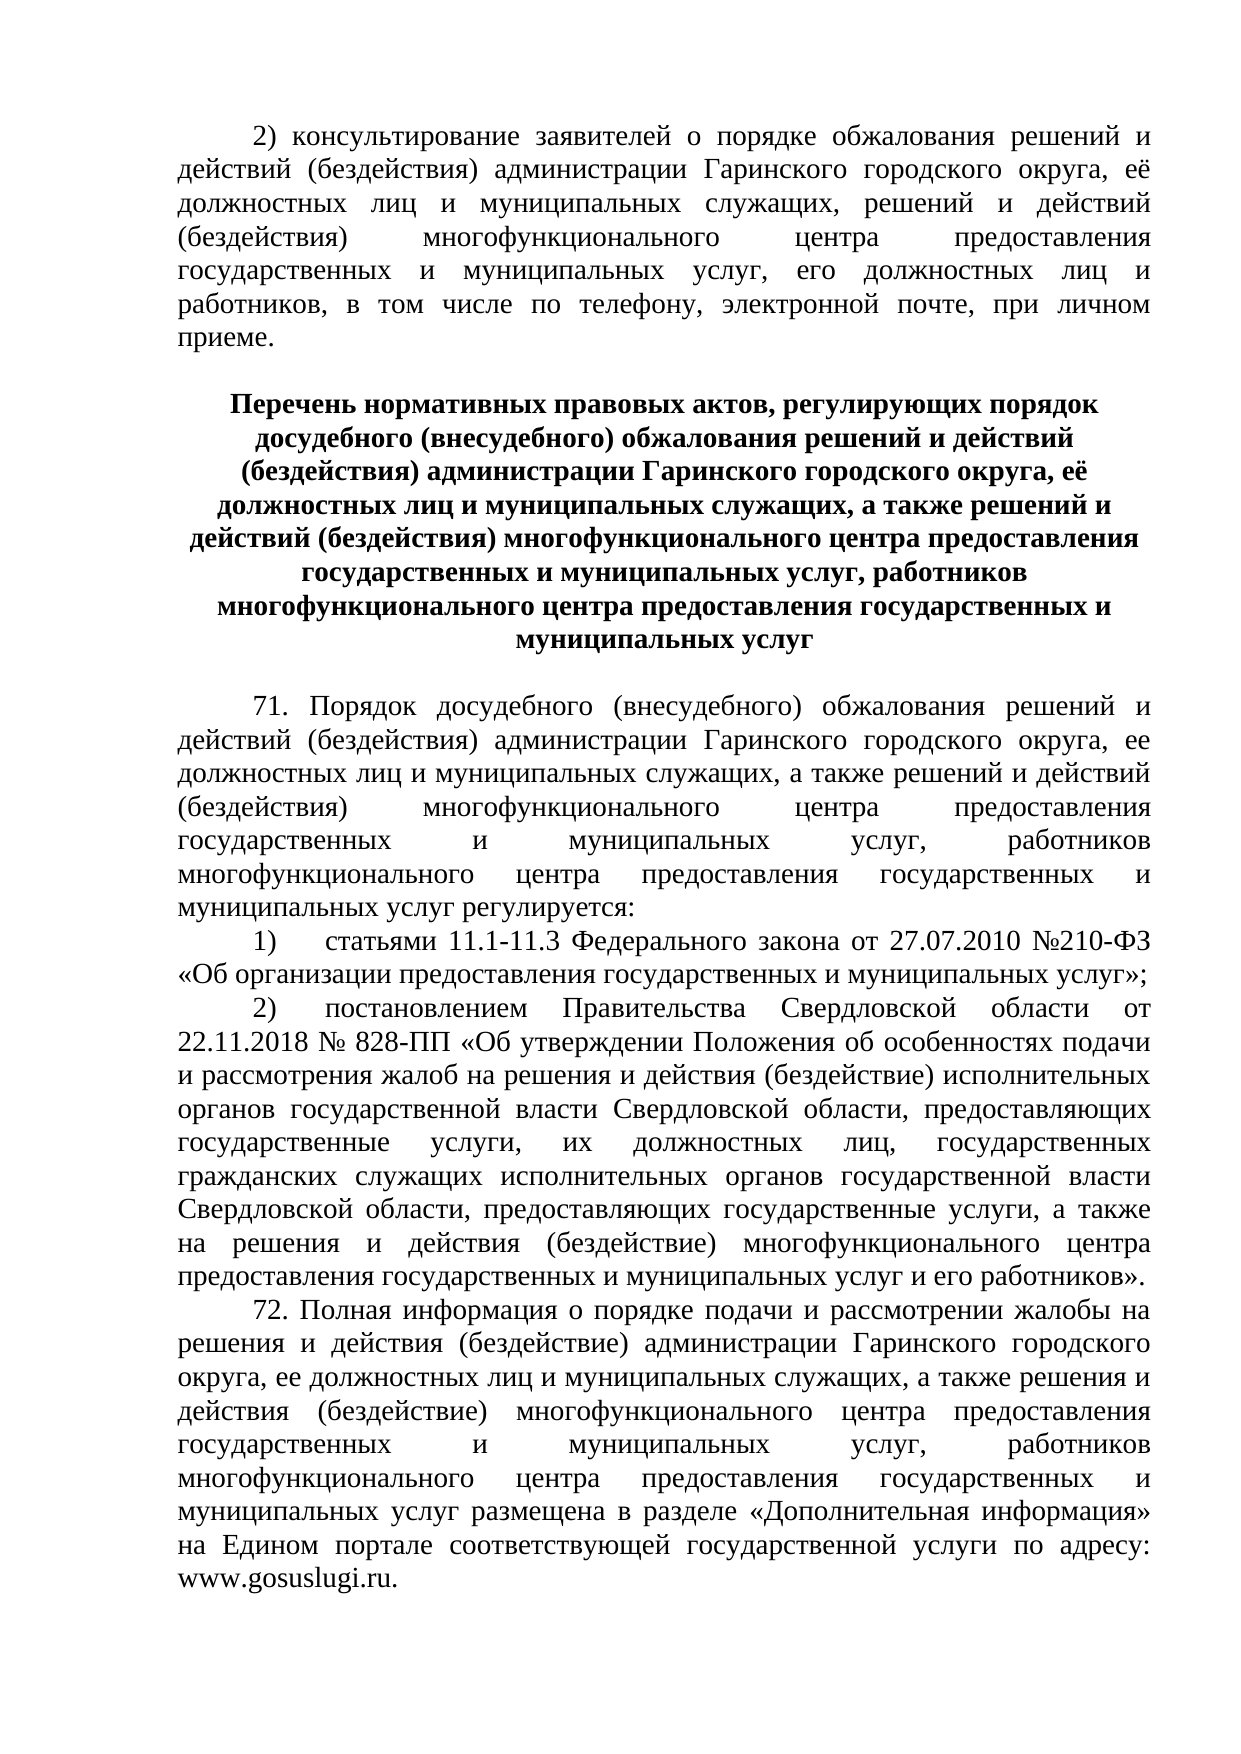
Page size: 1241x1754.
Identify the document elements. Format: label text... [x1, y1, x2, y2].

text 2) консультирование заявителей о порядке обжалования решений и действий (бездействия) администрации Гаринского городского округа, её должностных лиц и муниципальных служащих, решений и действий (бездействия) многофункционального центра предоставления государственных и муниципальных услуг, его должностных лиц и работников, в том числе по телефону, электронной почте, при личном приеме. [177, 118, 1152, 353]
text 72. Полная информация о порядке подачи и рассмотрении жалобы на решения и действия (бездействие) администрации Гаринского городского округа, ее должностных лиц и муниципальных служащих, а также решения и действия (бездействие) многофункционального центра предоставления государственных и муниципальных услуг, работников многофункционального центра предоставления государственных и муниципальных услуг размещена в разделе «Дополнительная информация» на Едином портале соответствующей государственной услуги по адресу: www.gosuslugi.ru. [177, 1292, 1152, 1594]
text 2) постановлением Правительства Свердловской области от 22.11.2018 № 828-ПП «Об утверждении Положения об особенностях подачи и рассмотрения жалоб на решения и действия (бездействие) исполнительных органов государственной власти Свердловской области, предоставляющих государственные услуги, их должностных лиц, государственных гражданских служащих исполнительных органов государственной власти Свердловской области, предоставляющих государственные услуги, а также на решения и действия (бездействие) многофункционального центра предоставления государственных и муниципальных услуг и его работников». [177, 990, 1152, 1292]
text 71. Порядок досудебного (внесудебного) обжалования решений и действий (бездействия) администрации Гаринского городского округа, ее должностных лиц и муниципальных служащих, а также решений и действий (бездействия) многофункционального центра предоставления государственных и муниципальных услуг, работников многофункционального центра предоставления государственных и муниципальных услуг регулируется: [177, 688, 1152, 923]
text 1) статьями 11.1-11.3 Федерального закона от 27.07.2010 №210-ФЗ «Об организации предоставления государственных и муниципальных услуг»; [177, 923, 1152, 990]
text Перечень нормативных правовых актов, регулирующих порядок досудебного (внесудебного) обжалования решений и действий (бездействия) администрации Гаринского городского округа, её должностных лиц и муниципальных служащих, а также решений и действий (бездействия) многофункционального центра предоставления государственных и муниципальных услуг, работников многофункционального центра предоставления государственных и муниципальных услуг [177, 386, 1152, 655]
